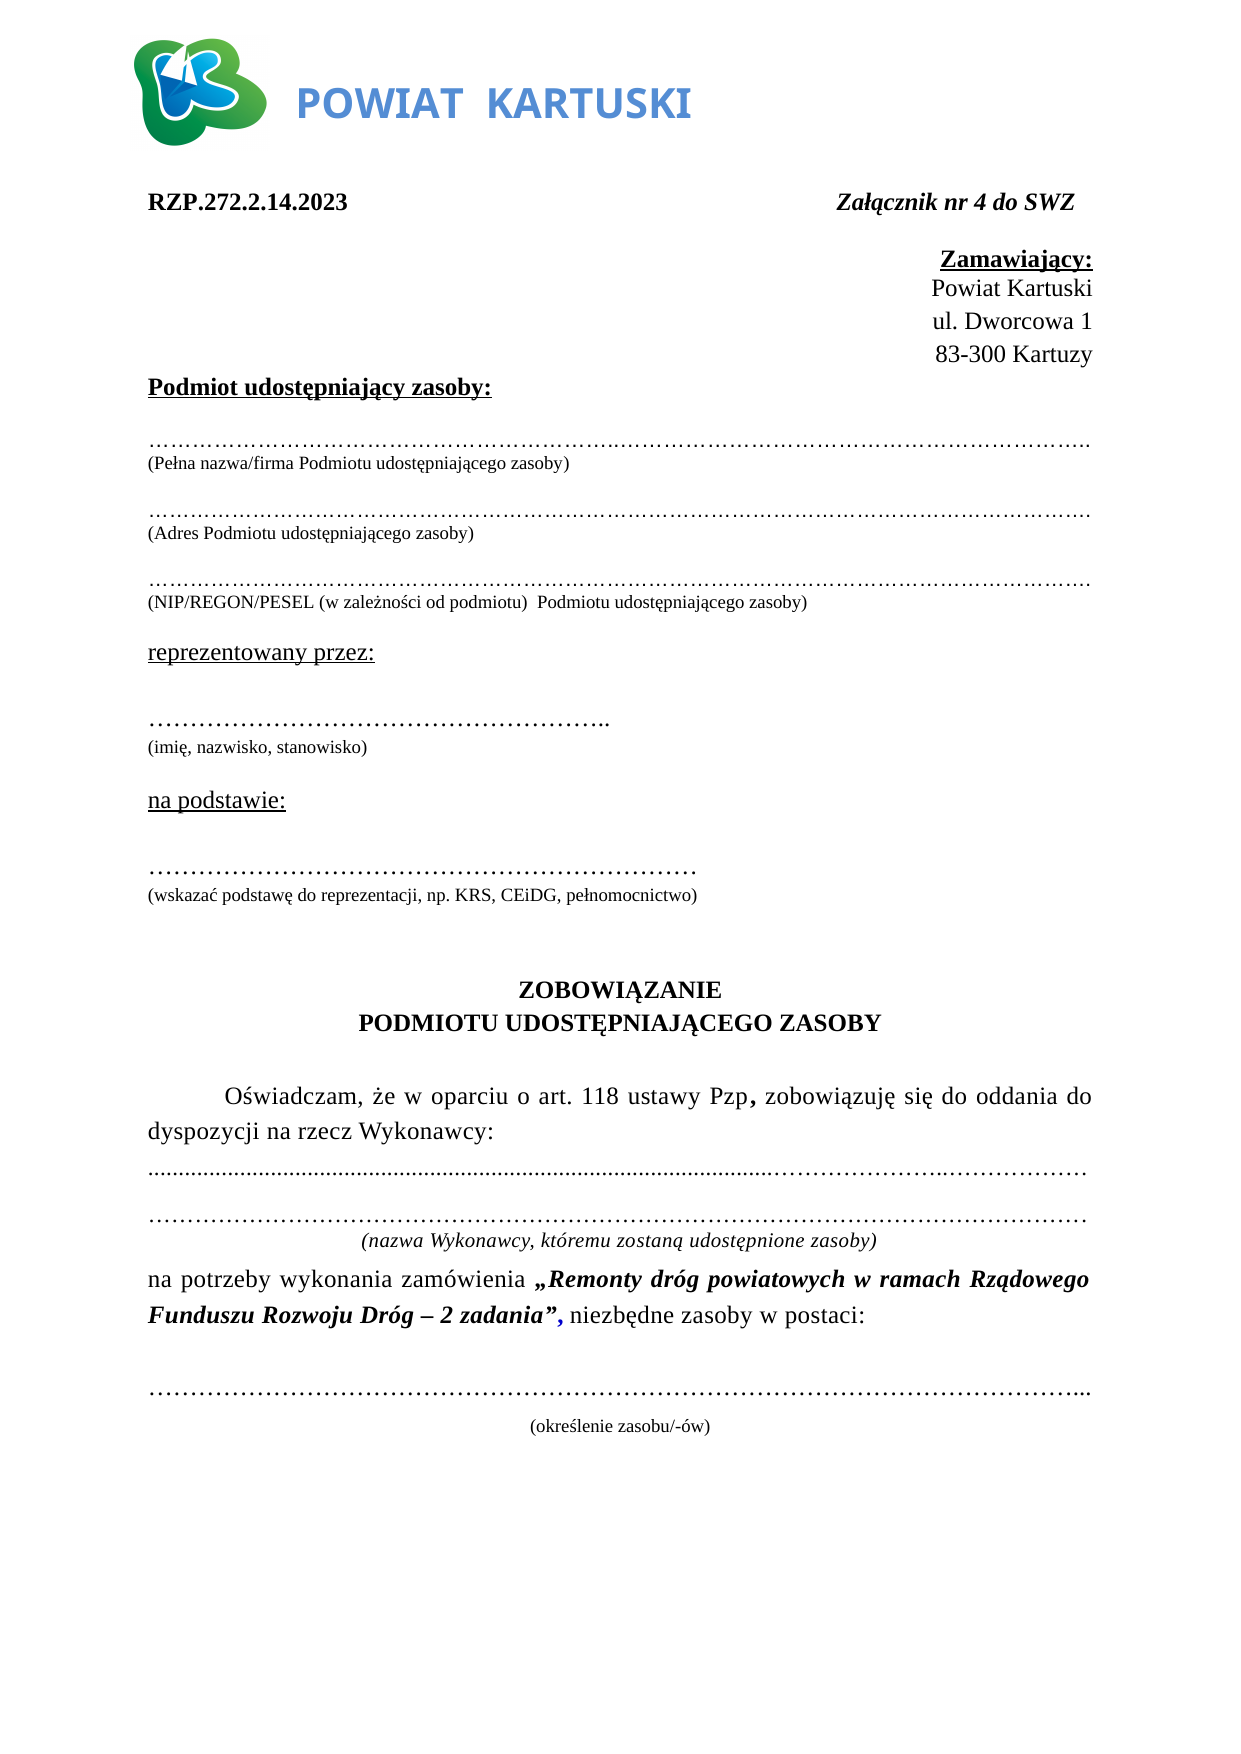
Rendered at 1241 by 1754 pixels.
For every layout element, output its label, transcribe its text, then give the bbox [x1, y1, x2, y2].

text (imię, nazwisko, stanowisko) [148, 736, 1093, 757]
text ZOBOWIĄZANIE [148, 975, 1093, 1004]
text PODMIOTU UDOSTĘPNIAJĄCEGO ZASOBY [148, 1008, 1093, 1037]
text Oświadczam, że w oparciu o art. 118 ustawy Pzp, zobowiązuję się do oddania do dyspozycji na rzecz Wykonawcy: [148, 1074, 1093, 1145]
text ……………………………………………….. [148, 703, 1093, 731]
text Powiat Kartuski [886, 273, 1093, 302]
text (wskazać podstawę do reprezentacji, np. KRS, CEiDG, pełnomocnictwo) [148, 884, 1093, 906]
text ………………………………………………………..……………………………………………………….. [148, 427, 1093, 452]
text (NIP/REGON/PESEL (w zależności od podmiotu) Podmiotu udostępniającego zasoby) [148, 591, 1093, 613]
text RZP.272.2.14.2023 Załącznik nr 4 do SWZ [148, 187, 1093, 216]
text (Pełna nazwa/firma Podmiotu udostępniającego zasoby) [148, 452, 1093, 474]
text na podstawie: [148, 785, 1093, 814]
text Zamawiający: [694, 244, 1093, 273]
text Podmiot udostępniający zasoby: [148, 372, 1093, 401]
text na potrzeby wykonania zamówienia „Remonty dróg powiatowych w ramach Rządowego Funduszu Rozwoju Dróg – 2 zadania”, niezbędne zasoby w postaci: [148, 1258, 1093, 1328]
text ………………………………………………………………………………………………………………………. [148, 498, 1093, 522]
text 83-300 Kartuzy [148, 339, 1093, 368]
text …………………………………………………………………………………………………... [148, 1372, 1093, 1400]
text reprezentowany przez: [148, 637, 1093, 665]
text …………………………………………………………………………………………………………. [148, 1192, 1093, 1228]
text ………………………………………………………… [148, 851, 1093, 880]
text (nazwa Wykonawcy, któremu zostaną udostępnione zasoby) [148, 1228, 1093, 1252]
text ………………………………………………………………………………………………………………………. [148, 567, 1093, 591]
picture [130, 35, 270, 151]
text (Adres Podmiotu udostępniającego zasoby) [148, 522, 901, 543]
text ul. Dworcowa 1 [886, 306, 1093, 334]
text ......................................................................................................…………………..……………… [148, 1145, 1093, 1180]
text (określenie zasobu/-ów) [148, 1415, 1093, 1436]
